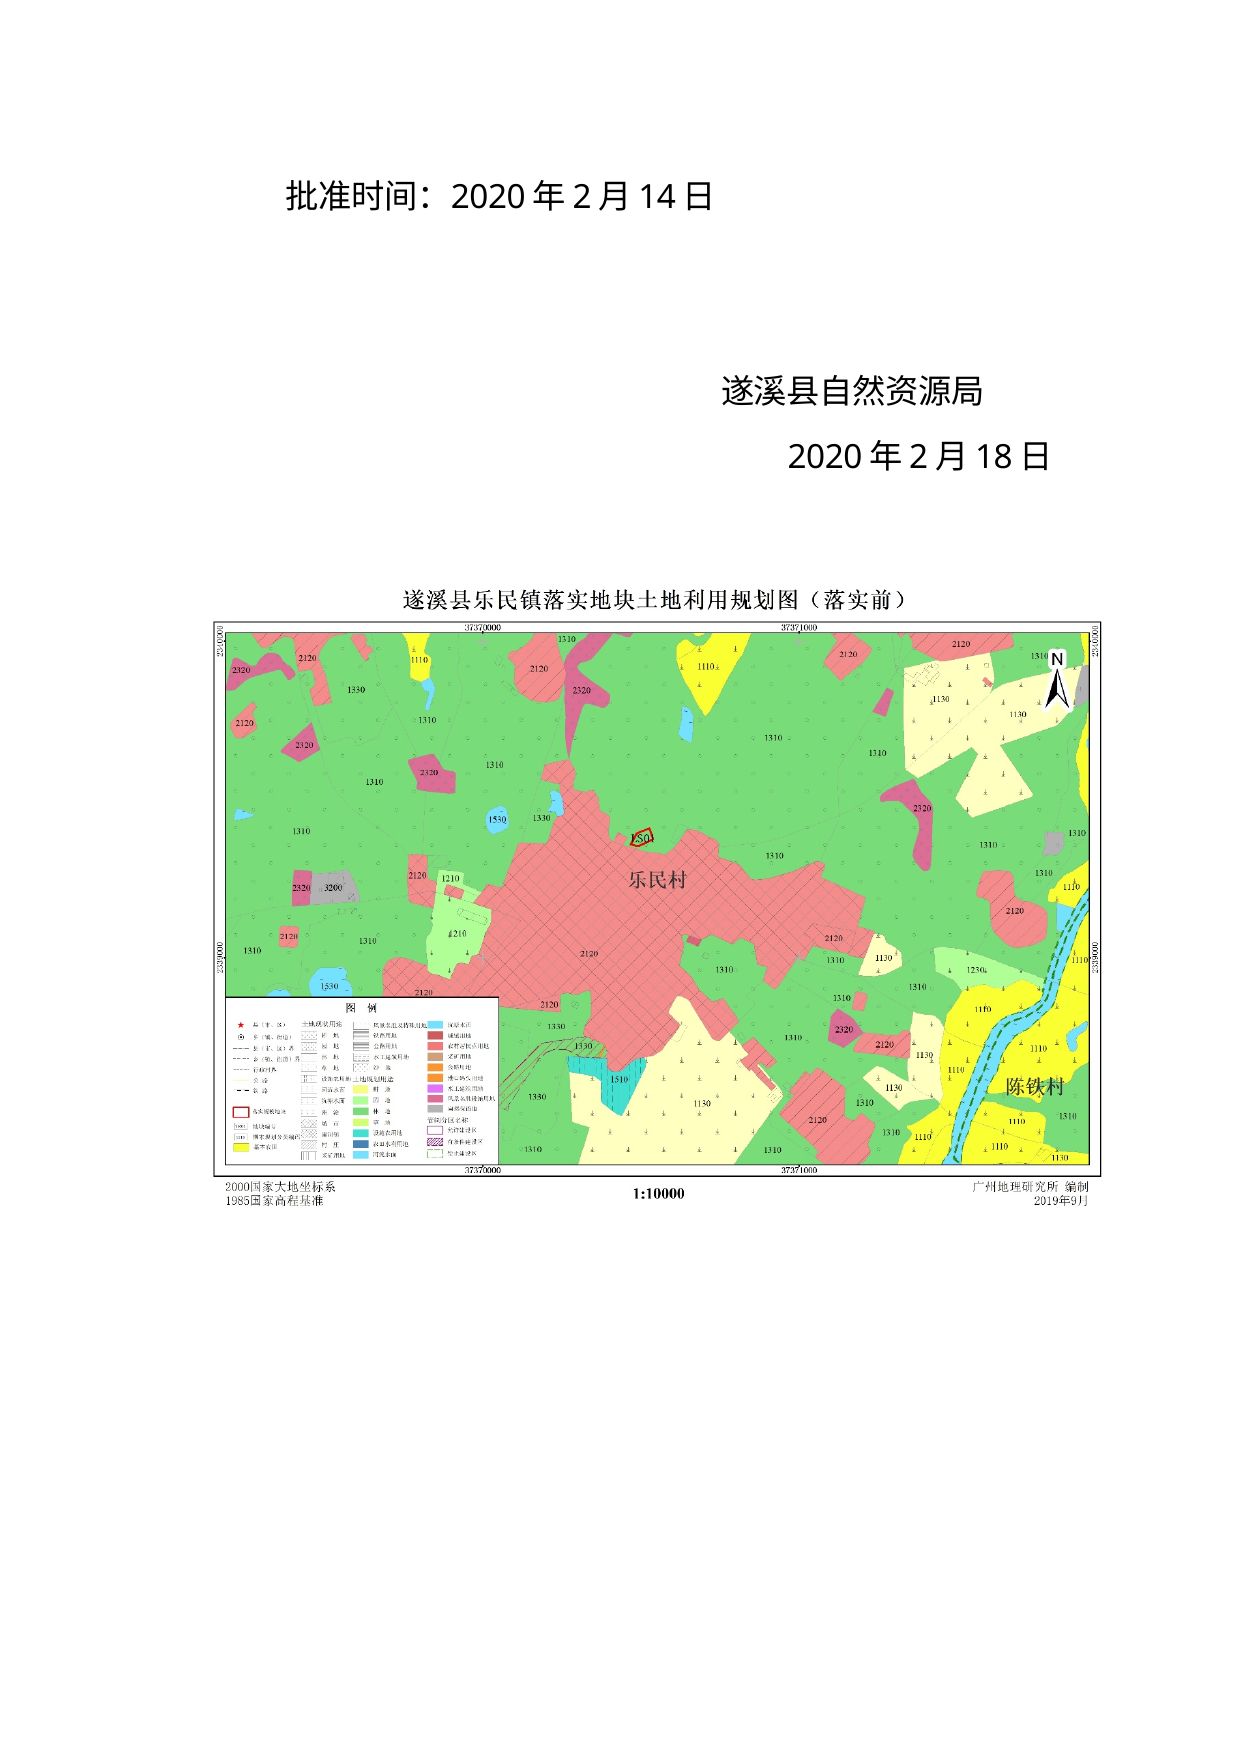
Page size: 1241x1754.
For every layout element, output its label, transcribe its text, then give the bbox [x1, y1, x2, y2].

text 2020年2月18日 [187, 422, 1053, 487]
text 遂溪县自然资源局 [187, 357, 985, 422]
picture [187, 552, 1127, 1216]
text 批准时间：2020年2月14日 [187, 162, 1053, 227]
